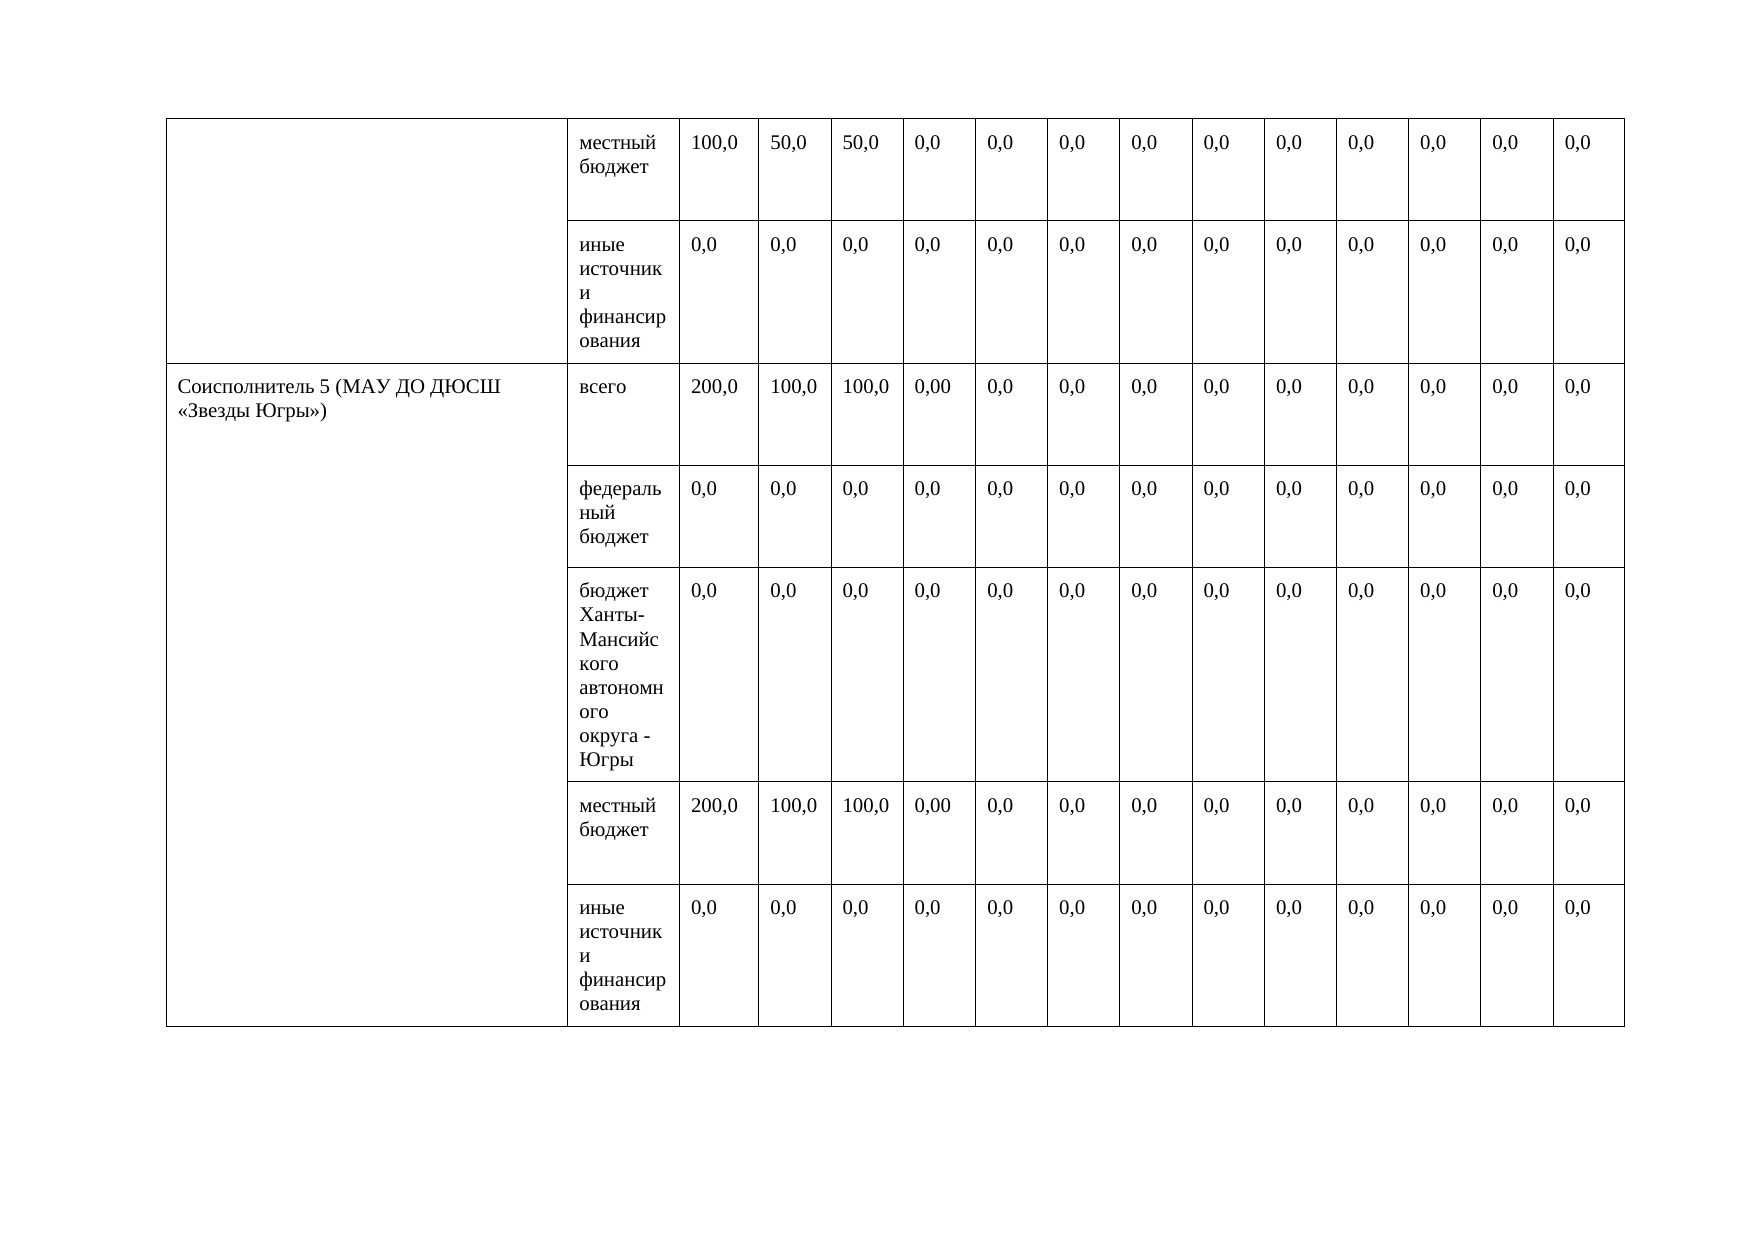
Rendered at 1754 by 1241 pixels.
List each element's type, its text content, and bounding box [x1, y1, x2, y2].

table_cell 0,0 [1409, 568, 1480, 781]
table_cell 0,0 [1409, 119, 1480, 220]
table_cell 0,0 [904, 885, 975, 1026]
table_cell 0,0 [1481, 782, 1553, 883]
table_cell 100,0 [680, 119, 758, 220]
table_cell 0,0 [1409, 885, 1480, 1026]
table_cell 0,0 [1265, 466, 1336, 567]
table_cell 0,0 [1481, 221, 1553, 362]
table_cell 0,0 [1409, 364, 1480, 465]
table_cell 0,0 [904, 466, 975, 567]
table_cell 0,0 [1554, 782, 1624, 883]
table_cell 0,0 [1120, 782, 1192, 883]
table_cell 0,0 [680, 221, 758, 362]
table_cell 0,0 [1193, 221, 1264, 362]
table_cell 0,0 [1265, 221, 1336, 362]
table_cell 0,0 [1554, 568, 1624, 781]
table_cell 0,0 [1193, 364, 1264, 465]
table_cell бюджет Ханты-Мансийского автономного округа - Югры [568, 568, 679, 781]
table_cell 0,0 [832, 221, 903, 362]
table_cell 0,0 [1048, 364, 1119, 465]
table_cell 0,0 [1120, 364, 1192, 465]
table_cell 0,0 [1337, 568, 1408, 781]
table_cell 0,0 [1048, 782, 1119, 883]
table_cell 0,00 [904, 364, 975, 465]
table_cell 0,0 [1337, 119, 1408, 220]
table_cell 0,0 [832, 466, 903, 567]
table_cell 0,0 [1409, 221, 1480, 362]
table_cell 0,0 [1265, 782, 1336, 883]
table_cell 0,0 [1265, 364, 1336, 465]
table_cell 0,0 [1481, 466, 1553, 567]
table_cell 0,0 [1193, 782, 1264, 883]
table_cell 0,0 [1409, 782, 1480, 883]
table_cell 0,0 [976, 364, 1047, 465]
table_cell Соисполнитель 5 (МАУ ДО ДЮСШ «Звезды Югры») [167, 364, 567, 1026]
table_cell 0,0 [1481, 568, 1553, 781]
table_cell 0,0 [1048, 466, 1119, 567]
table_cell 0,0 [1337, 364, 1408, 465]
table_cell 0,0 [1554, 364, 1624, 465]
table_cell 50,0 [759, 119, 831, 220]
table_cell 0,0 [1120, 885, 1192, 1026]
table_cell 0,0 [976, 466, 1047, 567]
table_cell 0,0 [759, 885, 831, 1026]
table_cell 0,0 [904, 221, 975, 362]
table_cell местный бюджет [568, 782, 679, 883]
table_cell 0,0 [1048, 221, 1119, 362]
table_cell 0,0 [1193, 885, 1264, 1026]
table_cell 0,0 [976, 568, 1047, 781]
table_cell 0,0 [1048, 885, 1119, 1026]
table_cell 100,0 [759, 782, 831, 883]
table_cell иные источники финансирования [568, 221, 679, 362]
table_cell 100,0 [832, 364, 903, 465]
table_cell 0,0 [1481, 364, 1553, 465]
table_cell 0,0 [1554, 119, 1624, 220]
table_cell 0,0 [832, 885, 903, 1026]
table_cell 0,0 [680, 466, 758, 567]
table_cell 0,0 [1481, 119, 1553, 220]
table_cell 0,0 [1193, 119, 1264, 220]
table_cell 0,0 [1337, 466, 1408, 567]
table_cell 0,0 [976, 221, 1047, 362]
table_cell местный бюджет [568, 119, 679, 220]
table_cell 0,0 [1337, 885, 1408, 1026]
table_cell 0,0 [1048, 568, 1119, 781]
table_cell 100,0 [832, 782, 903, 883]
table_cell 0,0 [904, 568, 975, 781]
table_cell федеральный бюджет [568, 466, 679, 567]
table_cell 0,0 [1554, 466, 1624, 567]
table_cell 0,0 [976, 885, 1047, 1026]
table_cell 0,0 [1120, 119, 1192, 220]
table_cell 0,0 [1120, 221, 1192, 362]
table_cell 0,0 [1265, 885, 1336, 1026]
table_cell 0,0 [976, 782, 1047, 883]
table_cell 0,0 [1193, 568, 1264, 781]
table_cell 0,0 [1120, 568, 1192, 781]
table_cell 0,0 [680, 885, 758, 1026]
table_cell 0,0 [904, 119, 975, 220]
table_cell 0,0 [1120, 466, 1192, 567]
table_cell 0,0 [1048, 119, 1119, 220]
table_cell иные источники финансирования [568, 885, 679, 1026]
table_cell 0,0 [759, 466, 831, 567]
table_cell 0,0 [680, 568, 758, 781]
table_cell 0,0 [759, 221, 831, 362]
table_cell всего [568, 364, 679, 465]
table_cell 100,0 [759, 364, 831, 465]
table_cell 50,0 [832, 119, 903, 220]
table_cell 0,00 [904, 782, 975, 883]
table_cell 0,0 [1193, 466, 1264, 567]
table_cell 0,0 [1409, 466, 1480, 567]
table_cell 0,0 [1554, 221, 1624, 362]
table_cell 0,0 [1337, 221, 1408, 362]
table_cell 200,0 [680, 782, 758, 883]
table_cell 0,0 [1481, 885, 1553, 1026]
table_cell 200,0 [680, 364, 758, 465]
table_cell 0,0 [1265, 568, 1336, 781]
table_cell 0,0 [1265, 119, 1336, 220]
table_cell 0,0 [1554, 885, 1624, 1026]
table_cell 0,0 [759, 568, 831, 781]
table_cell 0,0 [832, 568, 903, 781]
table_cell 0,0 [1337, 782, 1408, 883]
table_cell 0,0 [976, 119, 1047, 220]
